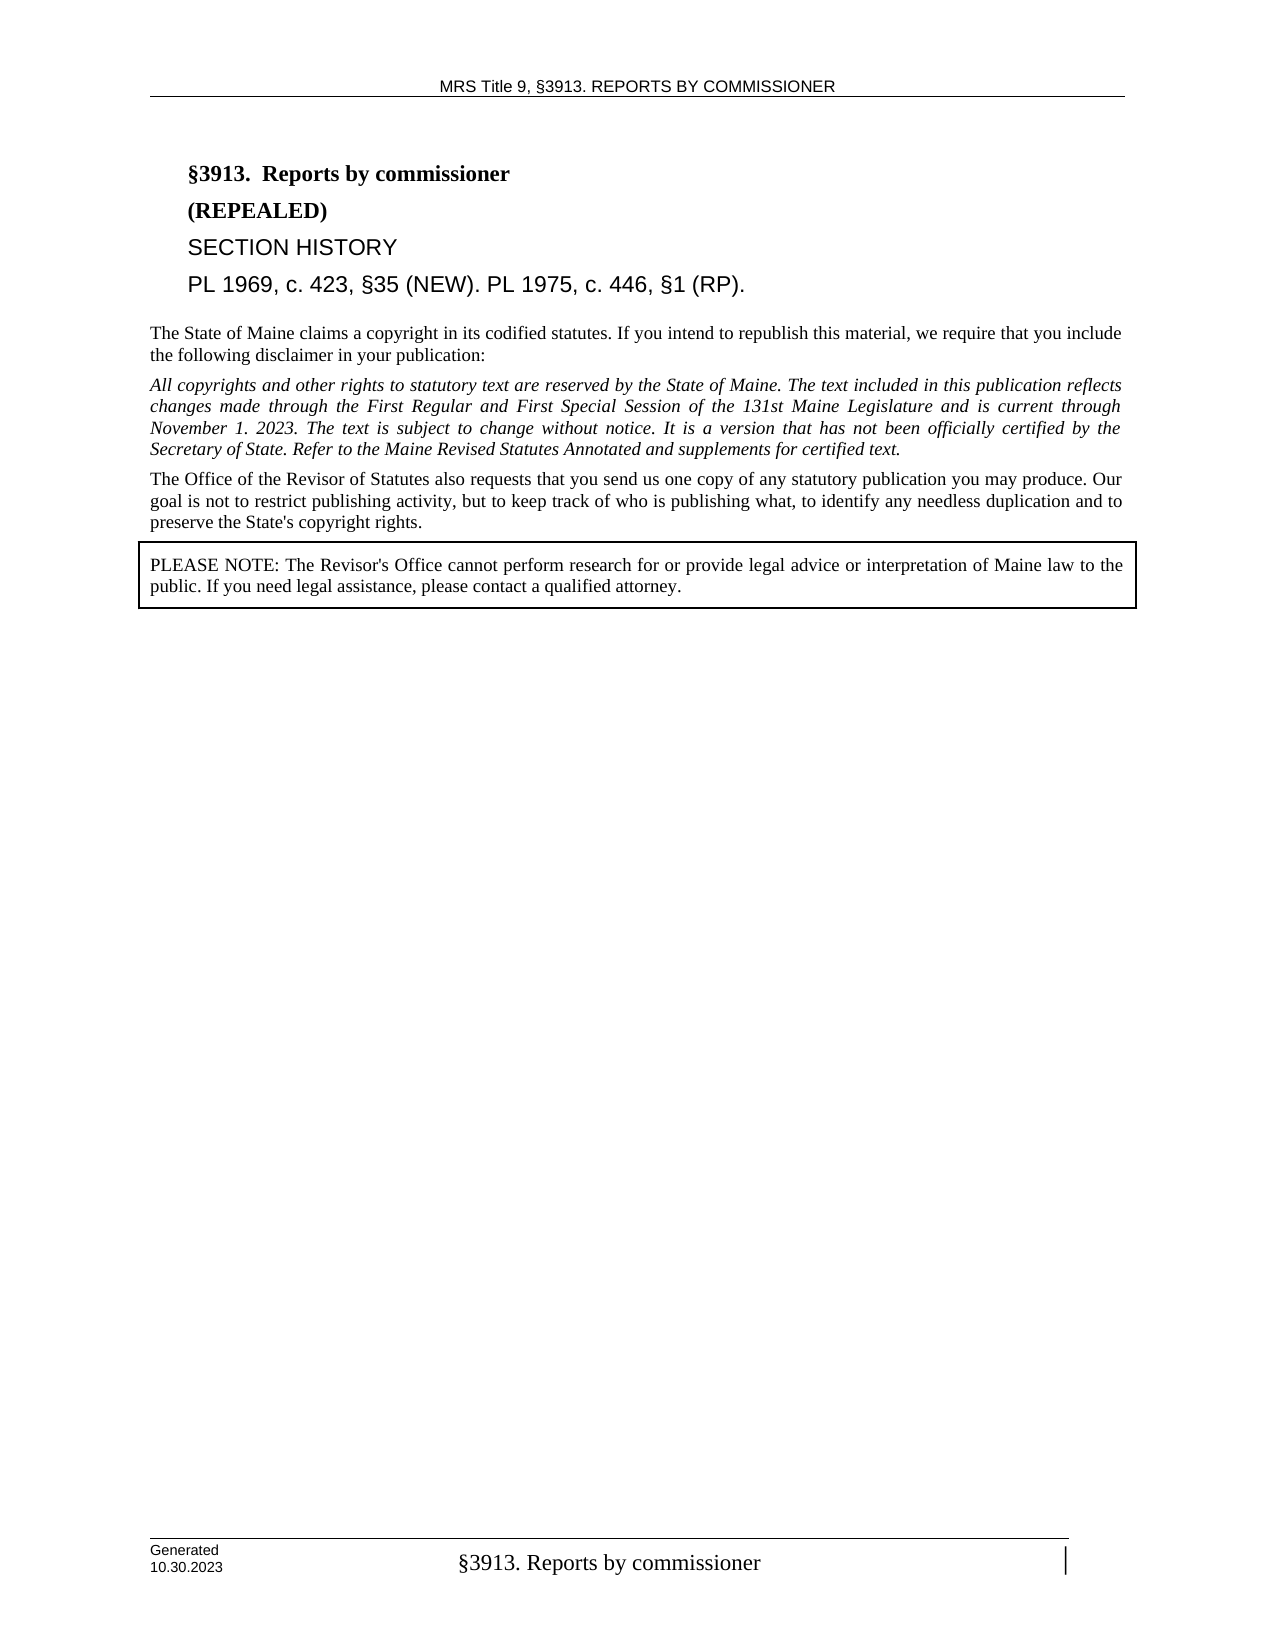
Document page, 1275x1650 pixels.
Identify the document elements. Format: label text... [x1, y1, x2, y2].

text The State of Maine claims a copyright in its codified statutes. If you intend to republish this material, we require that you include the following disclaimer in your publication: [150, 322, 1125, 365]
text The Office of the Revisor of Statutes also requests that you send us one copy of any statutory publication you may produce. Our goal is not to restrict publishing activity, but to keep track of who is publishing what, to identify any needless duplication and to preserve the State's copyright rights. [150, 468, 1125, 533]
text PLEASE NOTE: The Revisor's Office cannot perform research for or provide legal advice or interpretation of Maine law to the public. If you need legal assistance, please contact a qualified attorney. [140, 543, 1135, 607]
text (REPEALED) [187, 197, 1125, 223]
text §3913. Reports by commissioner [187, 160, 1125, 187]
text PL 1969, c. 423, §35 (NEW). PL 1975, c. 446, §1 (RP). [187, 271, 1125, 297]
text All copyrights and other rights to statutory text are reserved by the State of Maine. The text included in this publication reflects changes made through the First Regular and First Special Session of the 131st Maine Legislature and is current through November 1. 2023 . The text is subject to change without notice. It is a version that has not been officially certified by the Secretary of State. Refer to the Maine Revised Statutes Annotated and supplements for certified text. [150, 373, 1125, 460]
text SECTION HISTORY [187, 234, 1125, 260]
